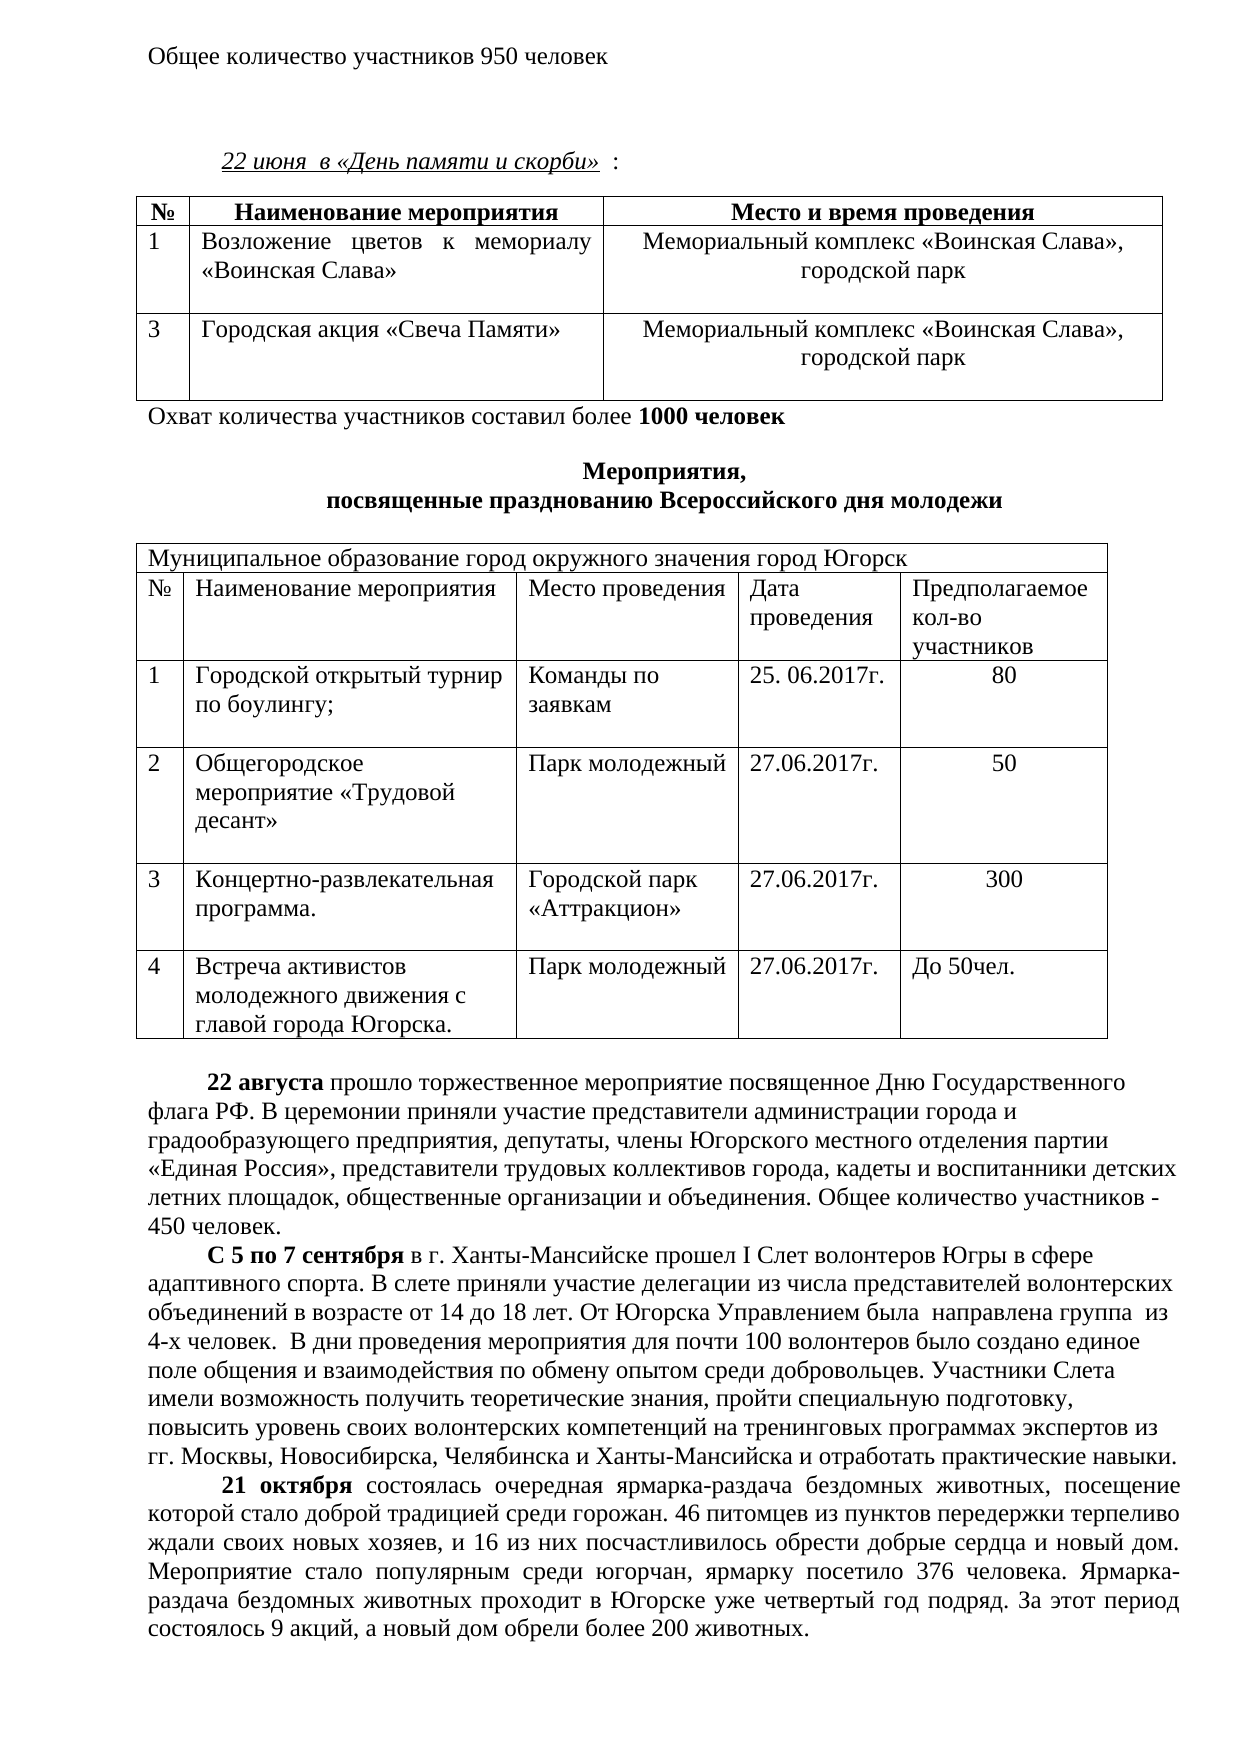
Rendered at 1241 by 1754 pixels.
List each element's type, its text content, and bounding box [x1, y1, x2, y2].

table_cell 300 [901, 864, 1107, 950]
table_cell 3 [137, 314, 189, 400]
text 21 октября состоялась очередная ярмарка-раздача бездомных животных, посещение которой стало доброй традицией среди горожан. 46 питомцев из пунктов передержки терпеливо ждали своих новых хозяев, и 16 из них посчастливилось обрести добрые сердца и новый дом. Мероприятие стало популярным среди югорчан, ярмарку посетило 376 человека. Ярмарка-раздача бездомных животных проходит в Югорске уже четвертый год подряд. За этот период состоялось 9 акций, а новый дом обрели более 200 животных. [148, 1470, 1181, 1642]
table_cell Предполагаемое кол-во участников [901, 573, 1107, 659]
table_cell Встреча активистов молодежного движения с главой города Югорска. [184, 951, 516, 1037]
table_cell Мемориальный комплекс «Воинская Слава», городской парк [604, 314, 1162, 400]
table_cell № [137, 573, 183, 659]
table_cell Дата проведения [739, 573, 900, 659]
table_cell Городская акция «Свеча Памяти» [190, 314, 603, 400]
text Охват количества участников составил более 1000 человек [148, 401, 1181, 430]
table_cell 1 [137, 661, 183, 747]
table_header Место и время проведения [604, 197, 1162, 225]
table_cell 1 [137, 226, 189, 313]
table_cell Городской парк «Аттракцион» [517, 864, 738, 950]
text 22 июня в «День памяти и скорби» : [148, 146, 1181, 175]
table_cell 80 [901, 661, 1107, 747]
table_header № [137, 197, 189, 225]
text посвященные празднованию Всероссийского дня молодежи [148, 485, 1181, 514]
table_cell Концертно-развлекательная программа. [184, 864, 516, 950]
table_cell До 50чел. [901, 951, 1107, 1037]
text Общее количество участников 950 человек [148, 41, 1181, 70]
table_header Муниципальное образование город окружного значения город Югорск [137, 544, 1107, 572]
table_cell 27.06.2017г. [739, 951, 900, 1037]
table_cell Парк молодежный [517, 748, 738, 863]
table_cell 50 [901, 748, 1107, 863]
table_cell 27.06.2017г. [739, 748, 900, 863]
table_cell 4 [137, 951, 183, 1037]
table_cell Команды по заявкам [517, 661, 738, 747]
table_cell Парк молодежный [517, 951, 738, 1037]
table_cell Городской открытый турнир по боулингу; [184, 661, 516, 747]
text 22 августа прошло торжественное мероприятие посвященное Дню Государственного флага РФ. В церемонии приняли участие представители администрации города и градообразующего предприятия, депутаты, члены Югорского местного отделения партии «Единая Россия», представители трудовых коллективов города, кадеты и воспитанники детских летних площадок, общественные организации и объединения. Общее количество участников - 450 человек. [148, 1067, 1181, 1240]
table_cell 3 [137, 864, 183, 950]
table_cell 2 [137, 748, 183, 863]
text С 5 по 7 сентября в г. Ханты-Мансийске прошел I Слет волонтеров Югры в сфере адаптивного спорта. В слете приняли участие делегации из числа представителей волонтерских объединений в возрасте от 14 до 18 лет. От Югорска Управлением была направлена группа из 4-х человек. В дни проведения мероприятия для почти 100 волонтеров было создано единое поле общения и взаимодействия по обмену опытом среди добровольцев. Участники Слета имели возможность получить теоретические знания, пройти специальную подготовку, повысить уровень своих волонтерских компетенций на тренинговых программах экспертов из гг. Москвы, Новосибирска, Челябинска и Ханты-Мансийска и отработать практические навыки. [148, 1240, 1181, 1470]
table_cell Общегородское мероприятие «Трудовой десант» [184, 748, 516, 863]
table_cell Возложение цветов к мемориалу «Воинская Слава» [190, 226, 603, 313]
table_header Наименование мероприятия [190, 197, 603, 225]
text Мероприятия, [148, 456, 1181, 485]
table_cell 27.06.2017г. [739, 864, 900, 950]
table_cell Мемориальный комплекс «Воинская Слава», городской парк [604, 226, 1162, 313]
table_cell Наименование мероприятия [184, 573, 516, 659]
table_cell 25. 06.2017г. [739, 661, 900, 747]
table_cell Место проведения [517, 573, 738, 659]
